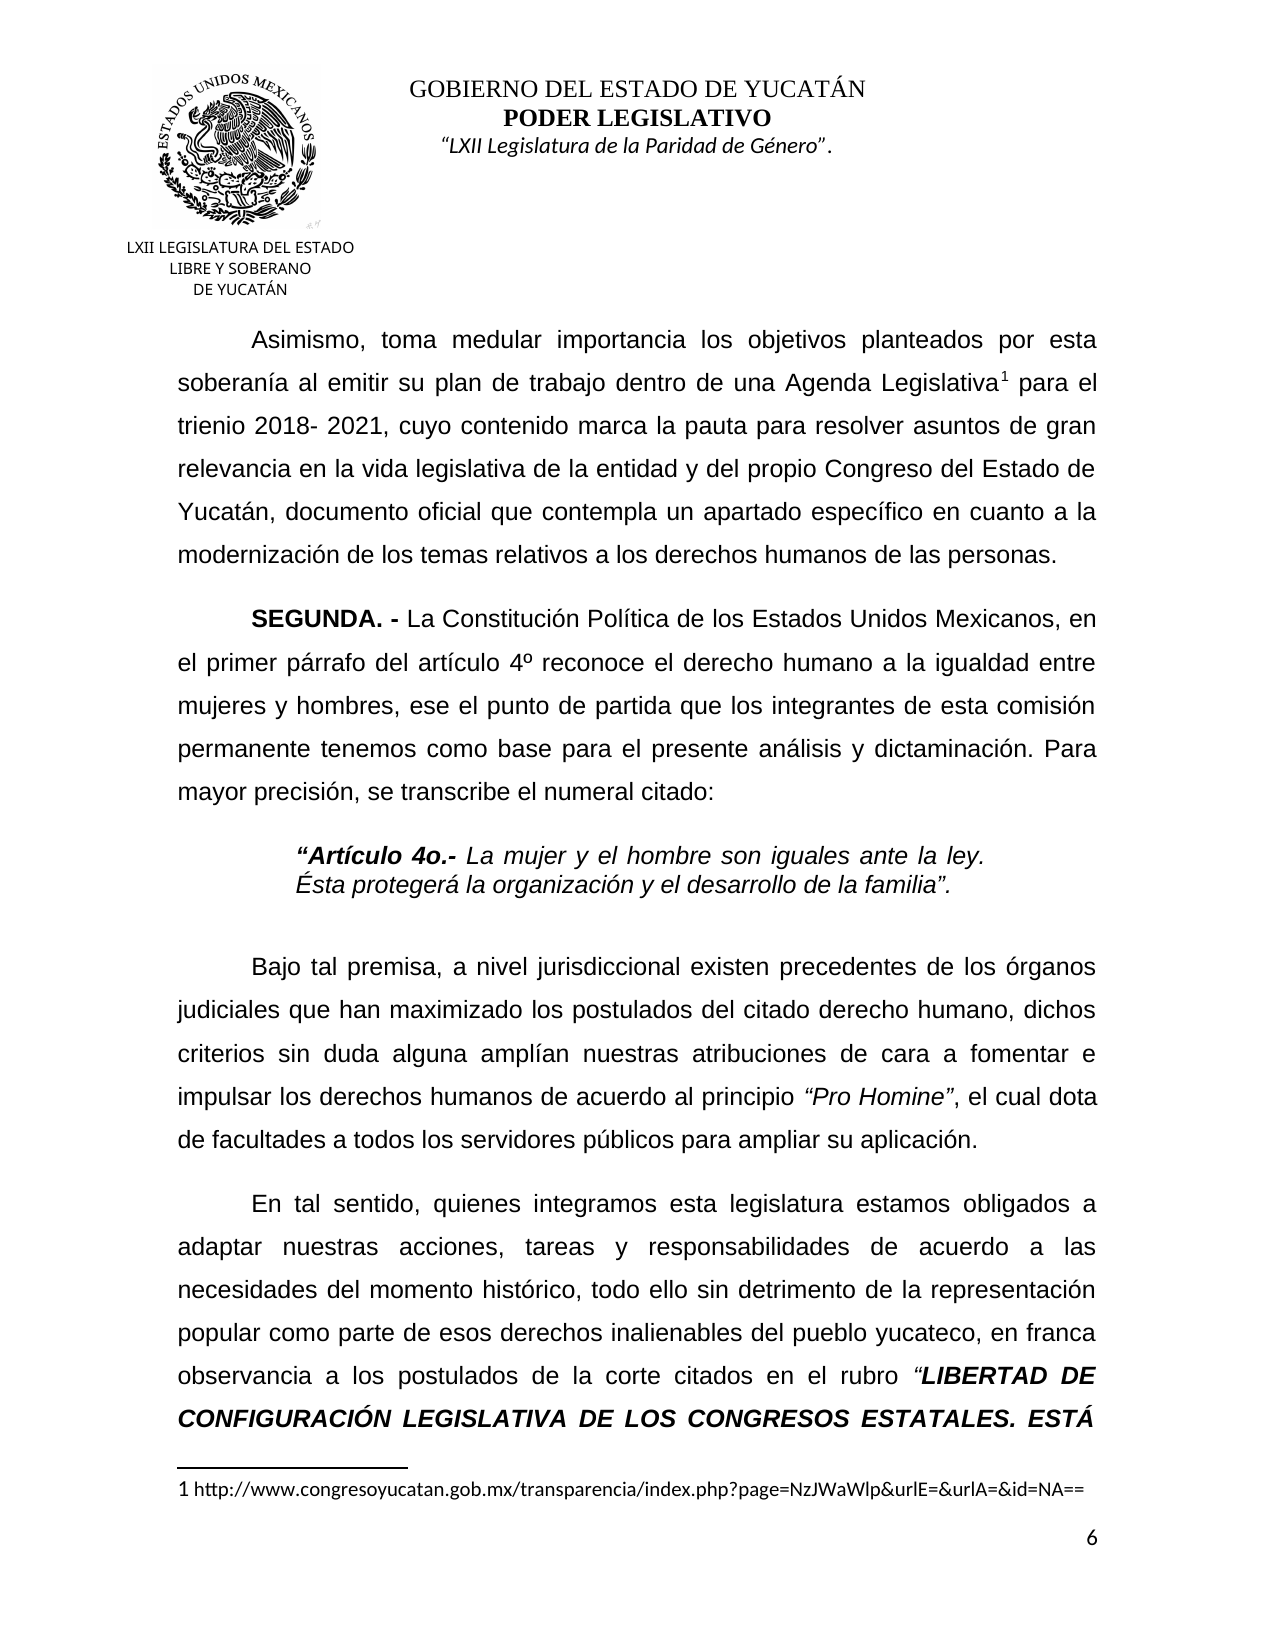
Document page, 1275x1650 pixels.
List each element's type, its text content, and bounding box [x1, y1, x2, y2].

text Bajo tal premisa, a nivel jurisdiccional existen precedentes de los órganos judiciales que han maximizado los postulados del citado derecho humano, dichos criterios sin duda alguna amplían nuestras atribuciones de cara a fomentar e impulsar los derechos humanos de acuerdo al principio “Pro Homine”, el cual dota de facultades a todos los servidores públicos para ampliar su aplicación. [177, 952, 1098, 1153]
picture [152, 64, 322, 228]
text Asimismo, toma medular importancia los objetivos planteados por esta soberanía al emitir su plan de trabajo dentro de una Agenda Legislativa para el trienio 2018- 2021, cuyo contenido marca la pauta para resolver asuntos de gran relevancia en la vida legislativa de la entidad y del propio Congreso del Estado de Yucatán, documento oficial que contempla un apartado específico en cuanto a la modernización de los temas relativos a los derechos humanos de las personas. [177, 325, 1098, 569]
text SEGUNDA. - La Constitución Política de los Estados Unidos Mexicanos, en el primer párrafo del artículo 4º reconoce el derecho humano a la igualdad entre mujeres y hombres, ese el punto de partida que los integrantes de esta comisión permanente tenemos como base para el presente análisis y dictaminación. Para mayor precisión, se transcribe el numeral citado: [177, 604, 1098, 806]
text “Artículo 4o.- La mujer y el hombre son iguales ante la ley. Ésta protegerá la organización y el desarrollo de la familia”. [295, 841, 989, 898]
